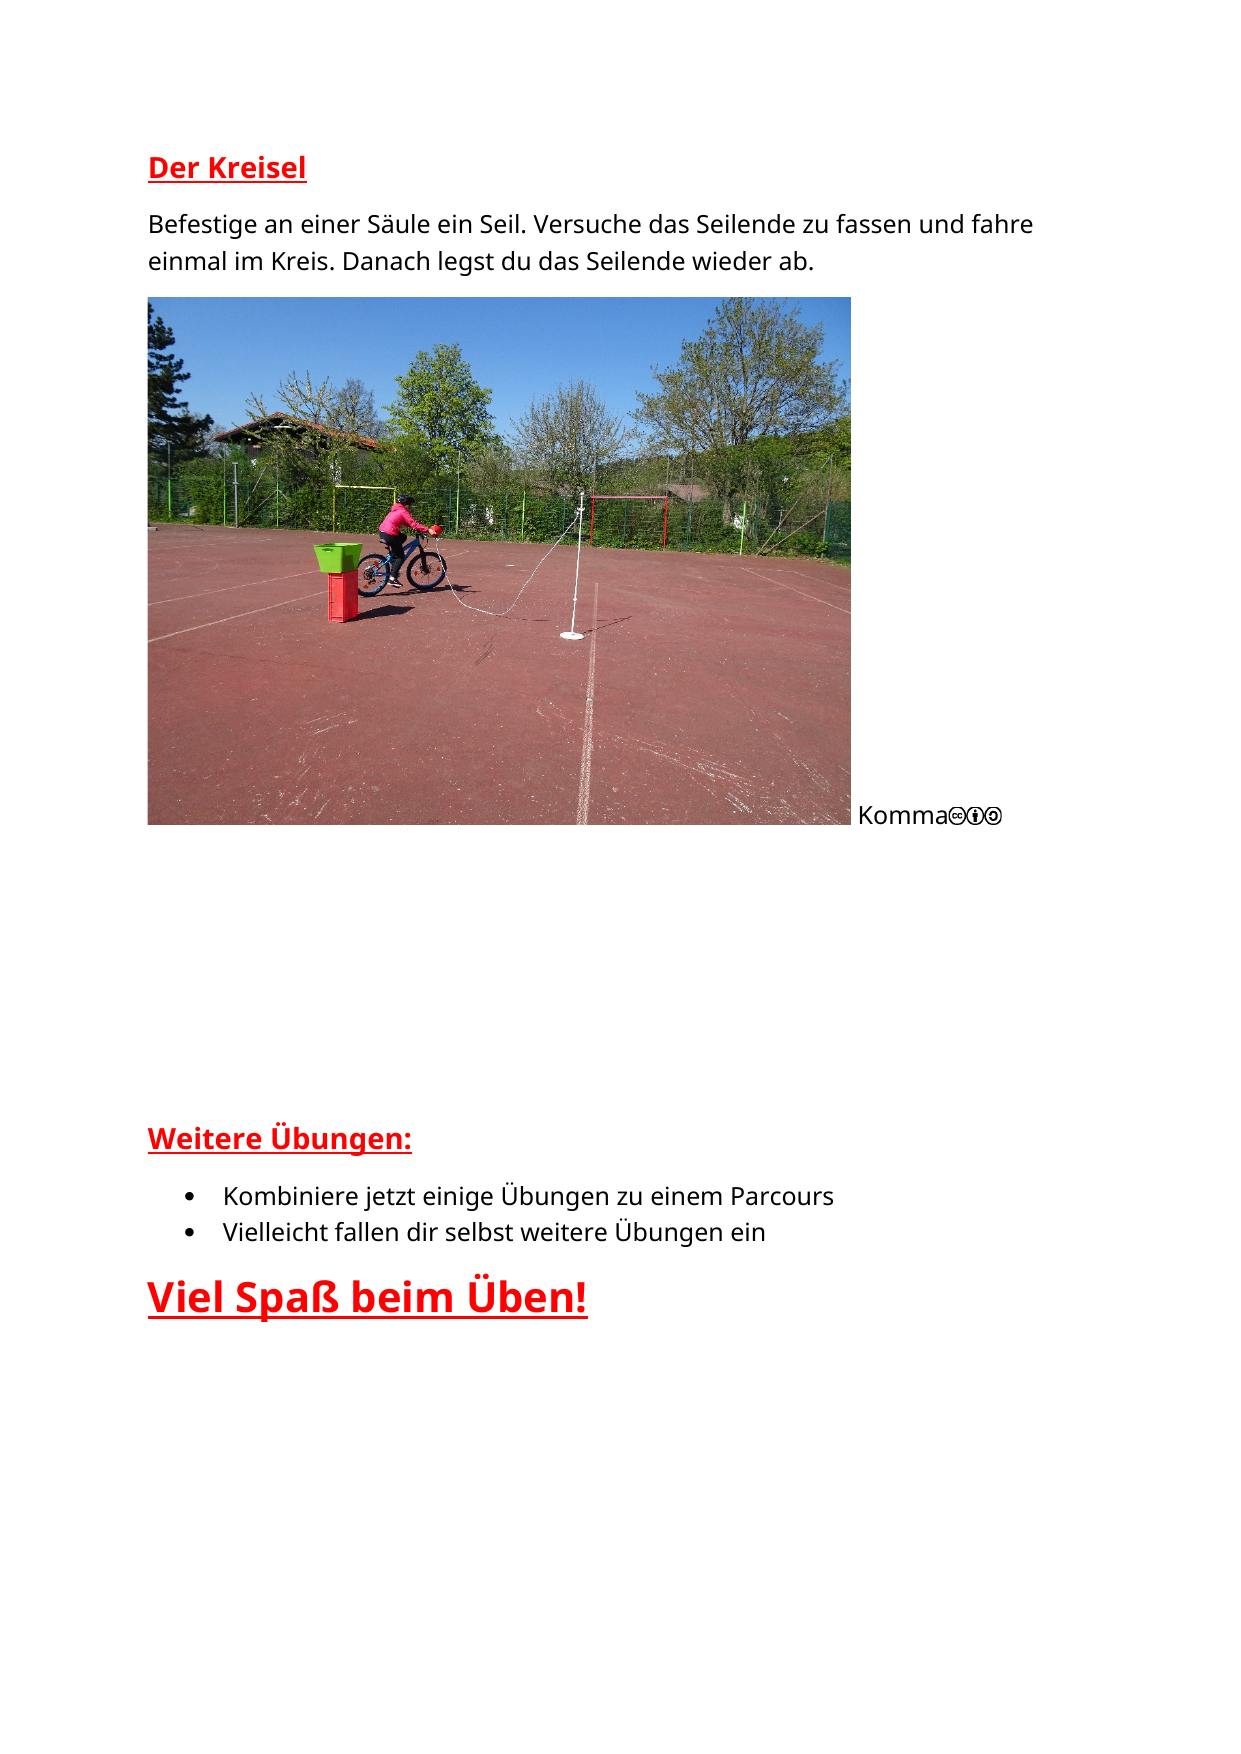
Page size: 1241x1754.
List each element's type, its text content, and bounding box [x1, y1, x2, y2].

picture [948, 807, 1002, 825]
text Weitere Übungen: [148, 1119, 1093, 1158]
text Befestige an einer Säule ein Seil. Versuche das Seilende zu fassen und fahre einmal im Kreis. Danach legst du das Seilende wieder ab. [148, 207, 1093, 278]
list Vielleicht fallen dir selbst weitere Übungen ein [185, 1215, 1093, 1249]
text Der Kreisel [148, 148, 1093, 187]
picture [147, 297, 851, 825]
text Viel Spaß beim Üben! [148, 1268, 1093, 1325]
list Kombiniere jetzt einige Übungen zu einem Parcours [185, 1178, 1093, 1212]
